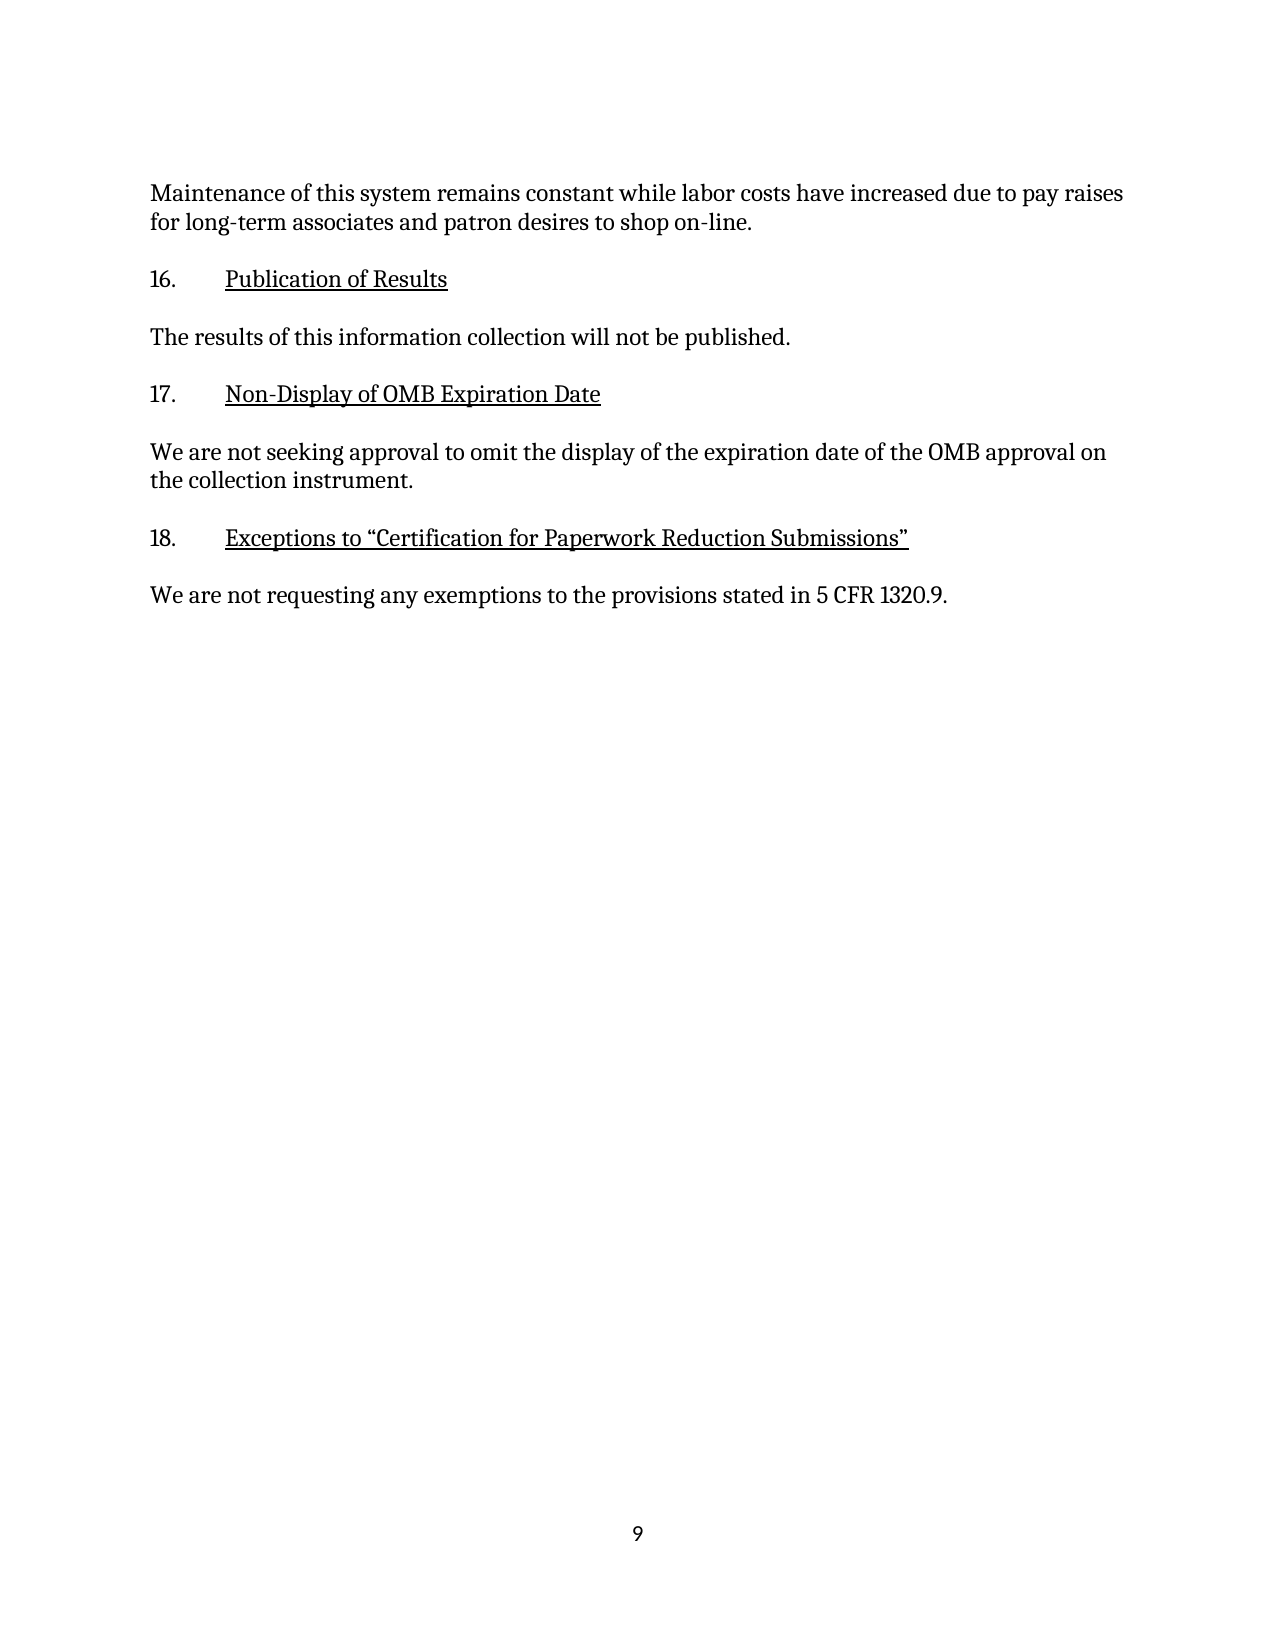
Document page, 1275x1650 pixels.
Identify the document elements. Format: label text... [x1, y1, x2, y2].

text 16. Publication of Results [150, 265, 1125, 294]
text Maintenance of this system remains constant while labor costs have increased due to pay raises for long-term associates and patron desires to shop on-line. [150, 179, 1125, 236]
text We are not seeking approval to omit the display of the expiration date of the OMB approval on the collection instrument. [150, 437, 1125, 495]
text The results of this information collection will not be published. [150, 322, 1125, 351]
text We are not requesting any exemptions to the provisions stated in 5 CFR 1320.9. [150, 581, 1125, 610]
text 17. Non-Display of OMB Expiration Date [150, 380, 1125, 409]
text 18. Exceptions to “Certification for Paperwork Reduction Submissions” [150, 524, 1125, 552]
